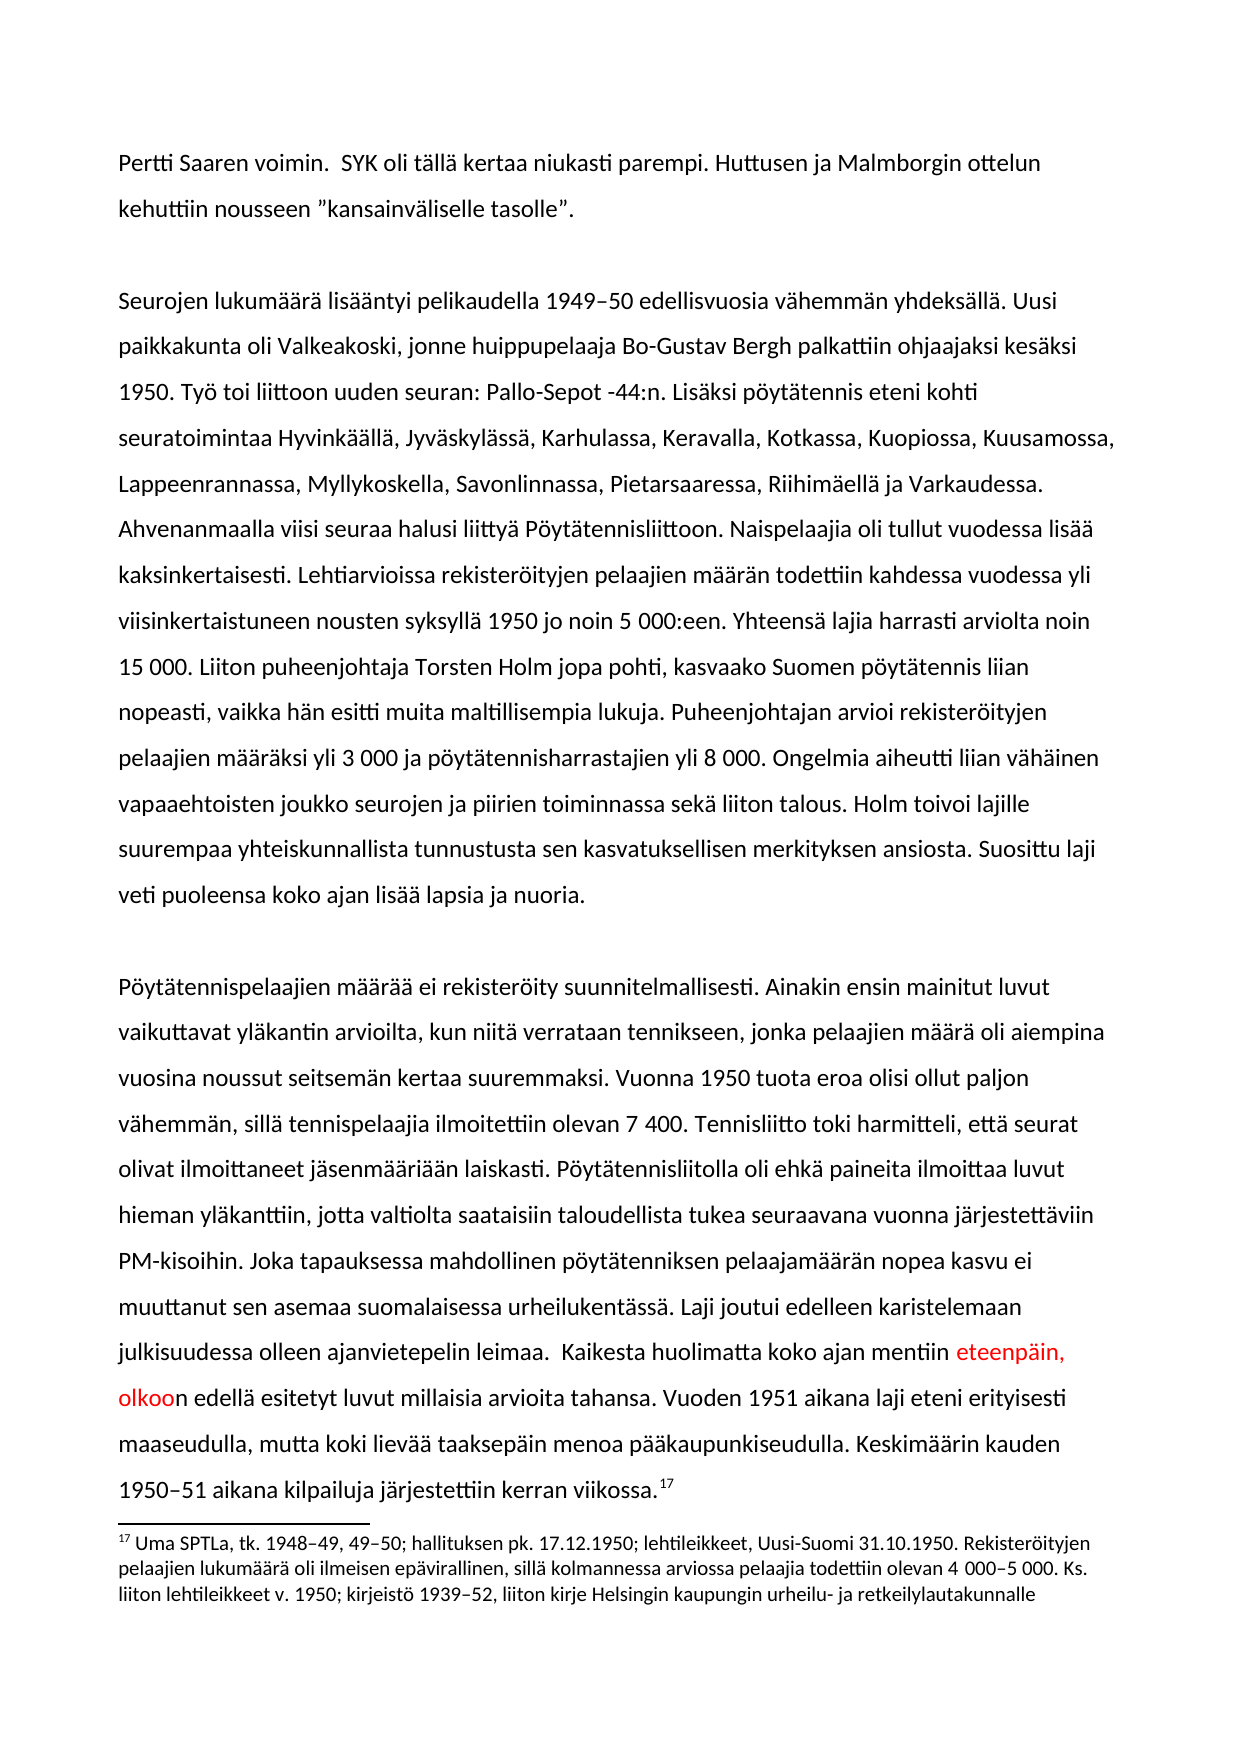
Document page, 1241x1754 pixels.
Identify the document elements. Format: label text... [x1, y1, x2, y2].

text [118, 148, 1122, 224]
text Seurojen lukumäärä lisääntyi pelikaudella 1949–50 edellisvuosia vähemmän yhdeksällä. Uusi paikkakunta oli Valkeakoski, jonne huippupelaaja Bo-Gustav Bergh palkattiin ohjaajaksi kesäksi 1950. Työ toi liittoon uuden seuran: Pallo-Sepot -44:n. Lisäksi pöytätennis eteni kohti seuratoimintaa Hyvinkäällä, Jyväskylässä, Karhulassa, Keravalla, Kotkassa, Kuopiossa, Kuusamossa, Lappeenrannassa, Myllykoskella, Savonlinnassa, Pietarsaaressa, Riihimäellä ja Varkaudessa. Ahvenanmaalla viisi seuraa halusi liittyä Pöytätennisliittoon. Naispelaajia oli tullut vuodessa lisää kaksinkertaisesti. Lehtiarvioissa rekisteröityjen pelaajien määrän todettiin kahdessa vuodessa yli viisinkertaistuneen nousten syksyllä 1950 jo noin 5 000:een. Yhteensä lajia harrasti arviolta noin 15 000. Liiton puheenjohtaja Torsten Holm jopa pohti, kasvaako Suomen pöytätennis liian nopeasti, vaikka hän esitti muita maltillisempia lukuja. Puheenjohtajan arvioi rekisteröityjen pelaajien määräksi yli 3 000 ja pöytätennisharrastajien yli 8 000. Ongelmia aiheutti liian vähäinen vapaaehtoisten joukko seurojen ja piirien toiminnassa sekä liiton talous. Holm toivoi lajille suurempaa yhteiskunnallista tunnustusta sen kasvatuksellisen merkityksen ansiosta. Suosittu laji veti puoleensa koko ajan lisää lapsia ja nuoria. [118, 285, 1122, 910]
text Pöytätennispelaajien määrää ei rekisteröity suunnitelmallisesti. Ainakin ensin mainitut luvut vaikuttavat yläkantin arvioilta, kun niitä verrataan tennikseen, jonka pelaajien määrä oli aiempina vuosina noussut seitsemän kertaa suuremmaksi. Vuonna 1950 tuota eroa olisi ollut paljon vähemmän, sillä tennispelaajia ilmoitettiin olevan 7 400. Tennisliitto toki harmitteli, että seurat olivat ilmoittaneet jäsenmääriään laiskasti. Pöytätennisliitolla oli ehkä paineita ilmoittaa luvut hieman yläkanttiin, jotta valtiolta saataisiin taloudellista tukea seuraavana vuonna järjestettäviin PM-kisoihin. Joka tapauksessa mahdollinen pöytätenniksen pelaajamäärän nopea kasvu ei muuttanut sen asemaa suomalaisessa urheilukentässä. Laji joutui edelleen karistelemaan julkisuudessa olleen ajanvietepelin leimaa. Kaikesta huolimatta koko ajan mentiin eteenpäin, olkoon edellä esitetyt luvut millaisia arvioita tahansa. Vuoden 1951 aikana laji eteni erityisesti maaseudulla, mutta koki lievää taaksepäin menoa pääkaupunkiseudulla. Keskimäärin kauden 1950–51 aikana kilpailuja järjestettiin kerran viikossa. [118, 971, 1122, 1504]
